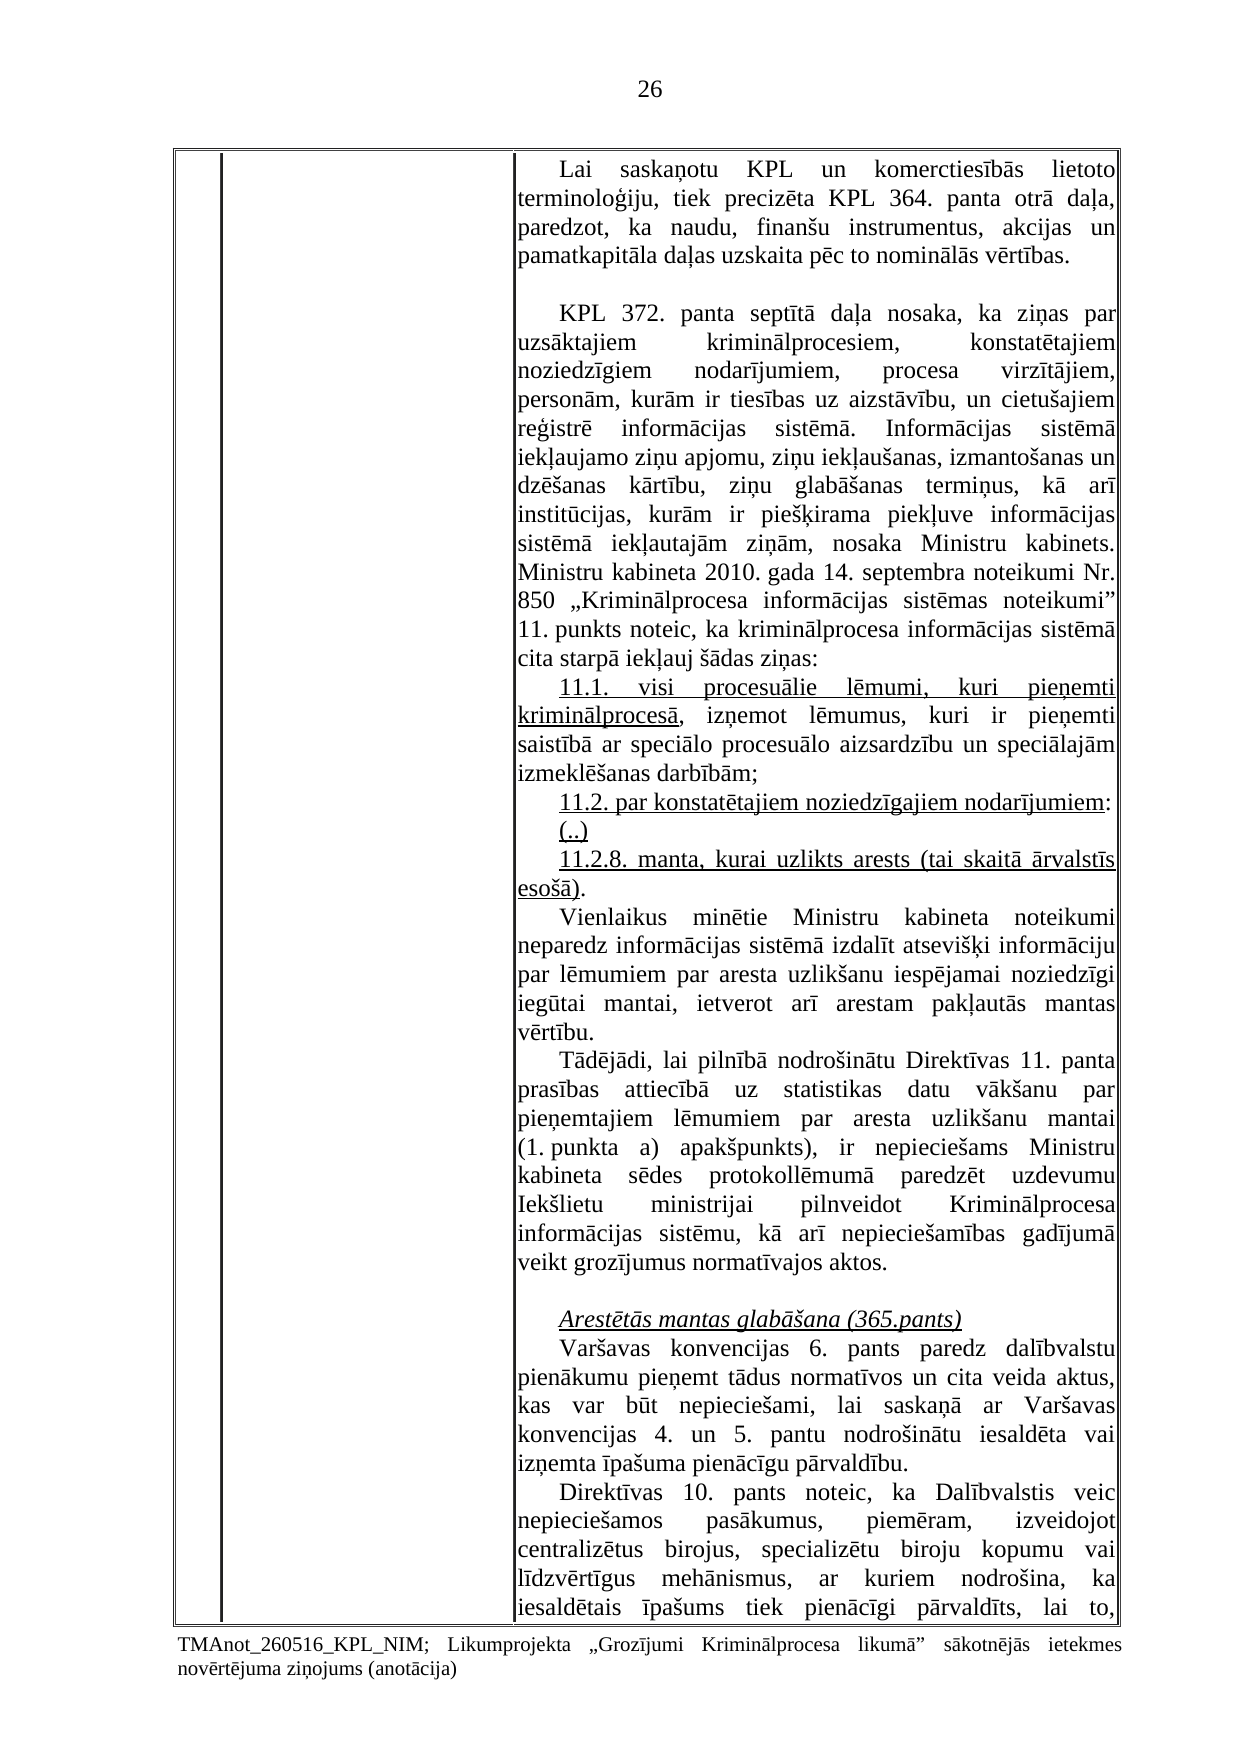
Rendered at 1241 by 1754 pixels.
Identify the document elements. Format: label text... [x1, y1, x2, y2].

table_cell 2. [176, 151, 221, 1623]
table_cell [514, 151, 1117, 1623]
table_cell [221, 149, 514, 1623]
